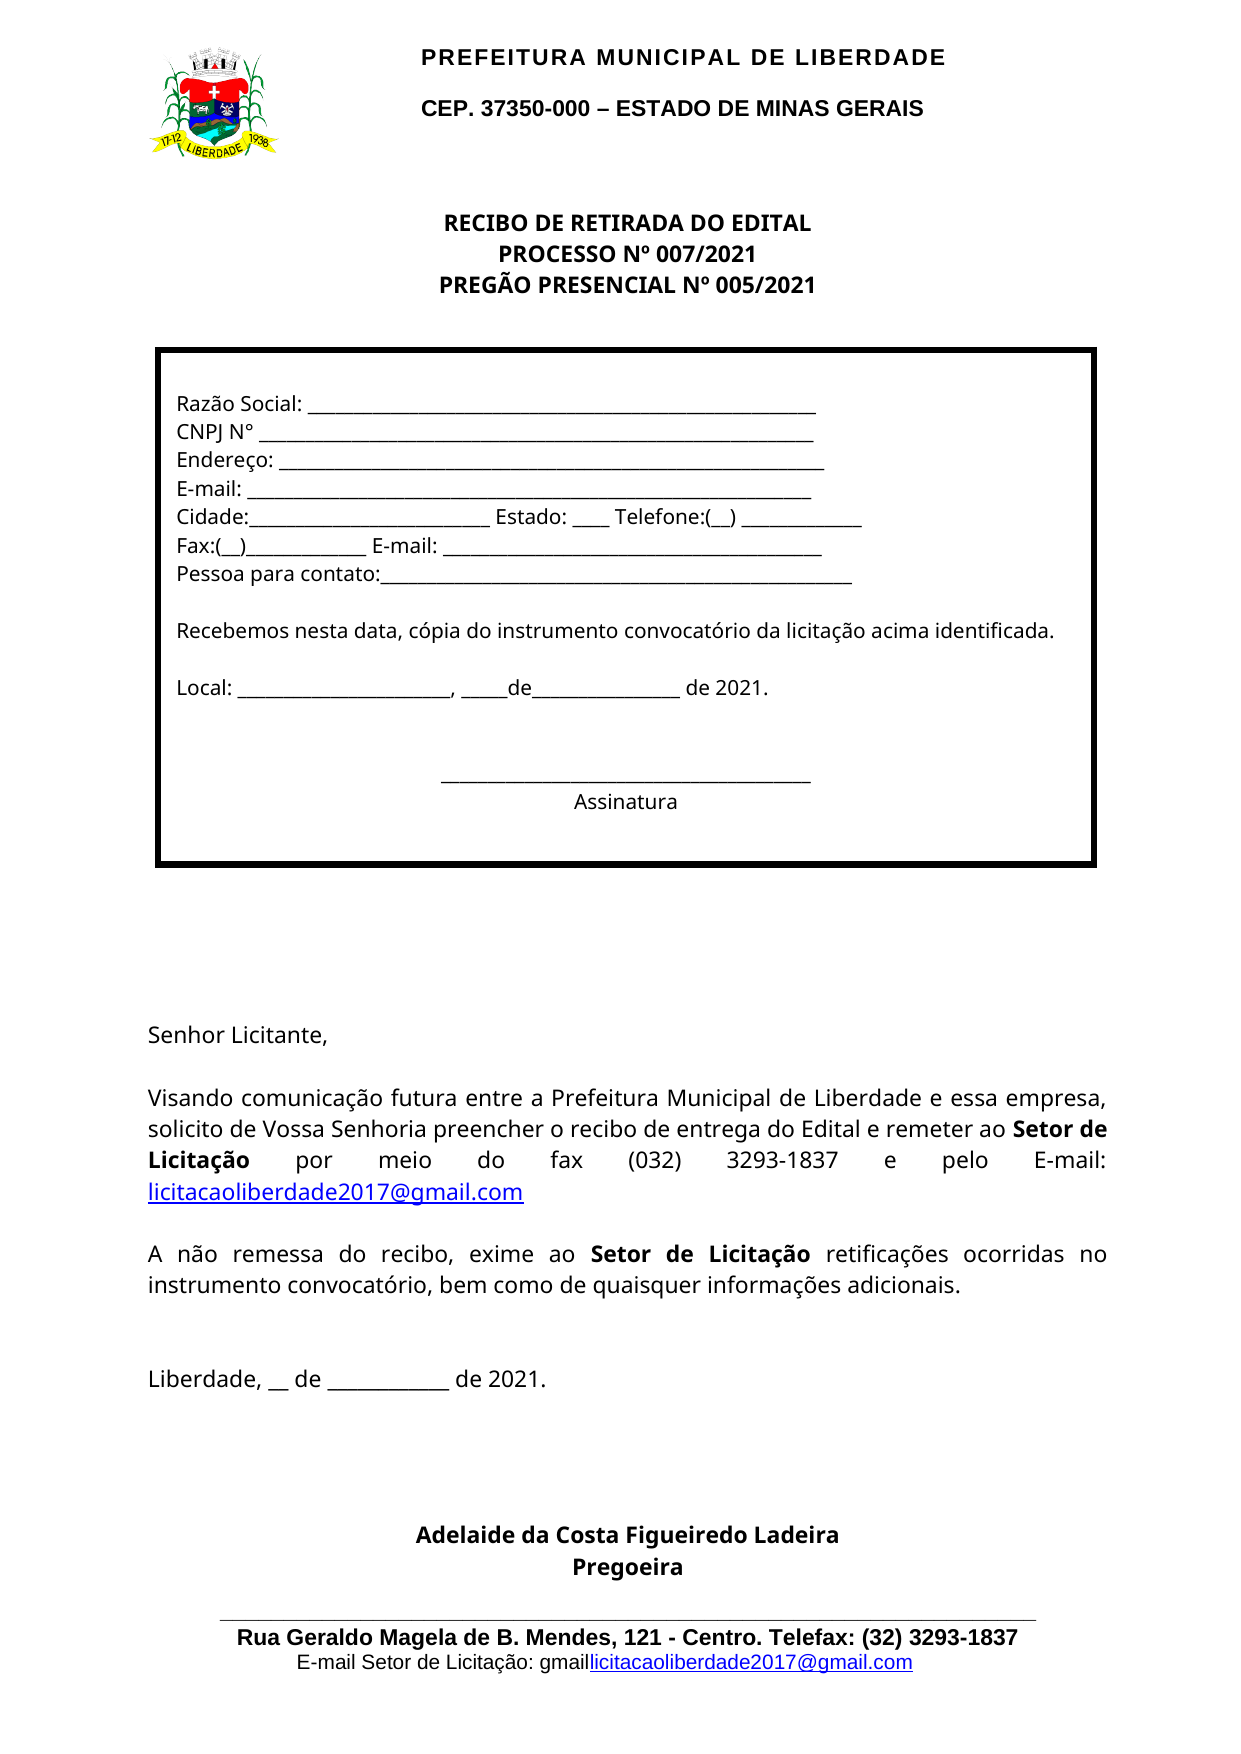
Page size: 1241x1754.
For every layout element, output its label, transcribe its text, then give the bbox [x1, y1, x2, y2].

text PROCESSO Nº 007/2021 [148, 238, 1107, 269]
text A não remessa do recibo, exime ao Setor de Licitação retificações ocorridas no instrumento convocatório, bem como de quaisquer informações adicionais. [148, 1238, 1107, 1301]
text Pregoeira [148, 1551, 1107, 1582]
text Senhor Licitante, [148, 1019, 1107, 1051]
text Adelaide da Costa Figueiredo Ladeira [148, 1519, 1107, 1551]
text PREGÃO PRESENCIAL Nº 005/2021 [148, 269, 1107, 301]
text RECIBO DE RETIRADA DO EDITAL [148, 207, 1107, 238]
text Visando comunicação futura entre a Prefeitura Municipal de Liberdade e essa empresa, solicito de Vossa Senhoria preencher o recibo de entrega do Edital e remeter ao Setor de Licitação por meio do fax (032) 3293-1837 e pelo E-mail: licitacaoliberdade2017@gmail.com [148, 1082, 1107, 1207]
text Liberdade, __ de ____________ de 2021. [148, 1363, 1107, 1394]
